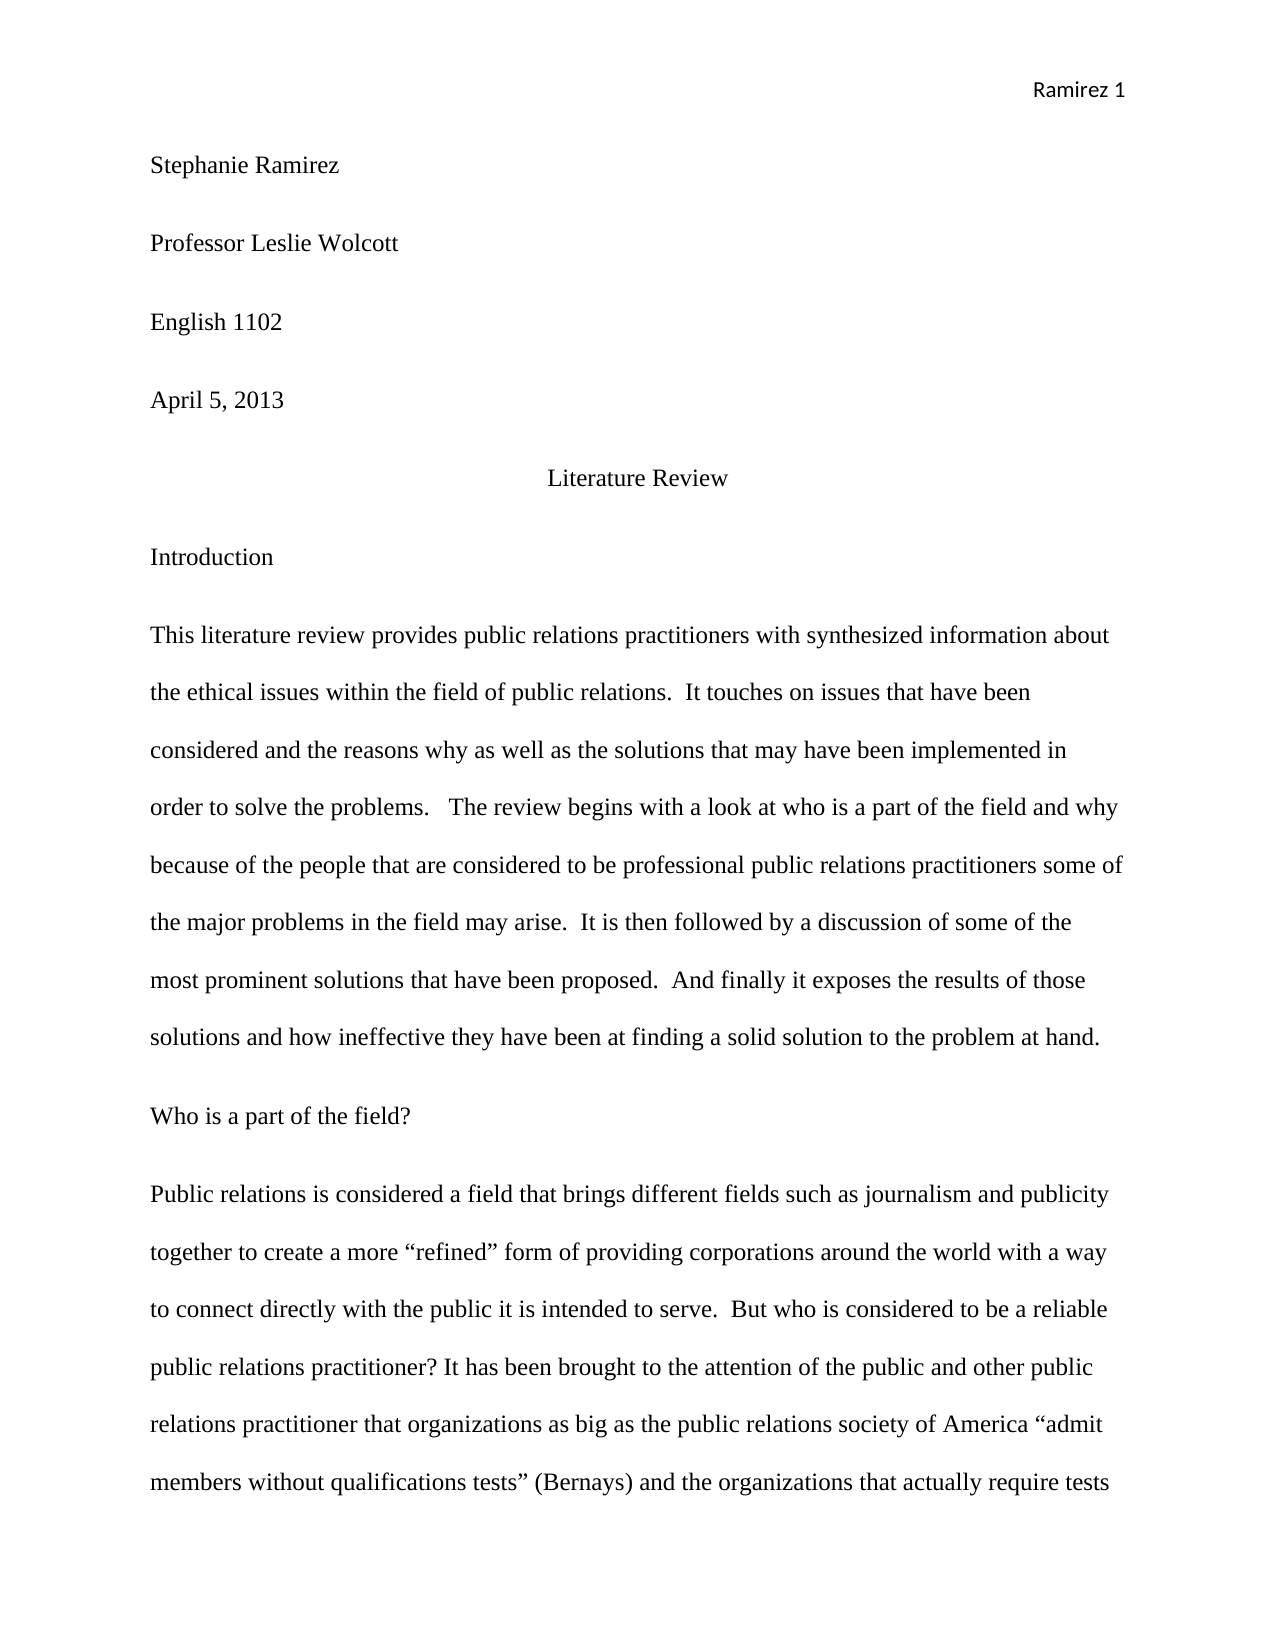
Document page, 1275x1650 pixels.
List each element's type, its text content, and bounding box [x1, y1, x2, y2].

text April 5, 2013 [150, 385, 1125, 414]
text Professor Leslie Wolcott [150, 228, 1125, 257]
text Introduction [150, 542, 1125, 570]
text Who is a part of the field? [150, 1101, 1125, 1129]
text This literature review provides public relations practitioners with synthesized information about the ethical issues within the field of public relations. It touches on issues that have been considered and the reasons why as well as the solutions that may have been implemented in order to solve the problems. The review begins with a look at who is a part of the field and why because of the people that are considered to be professional public relations practitioners some of the major problems in the field may arise. It is then followed by a discussion of some of the most prominent solutions that have been proposed. And finally it exposes the results of those solutions and how ineffective they have been at finding a solid solution to the problem at hand. [150, 620, 1125, 1051]
text Literature Review [150, 463, 1125, 492]
text English 1102 [150, 307, 1125, 335]
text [150, 1179, 1125, 1495]
text Stephanie Ramirez [150, 150, 1125, 179]
